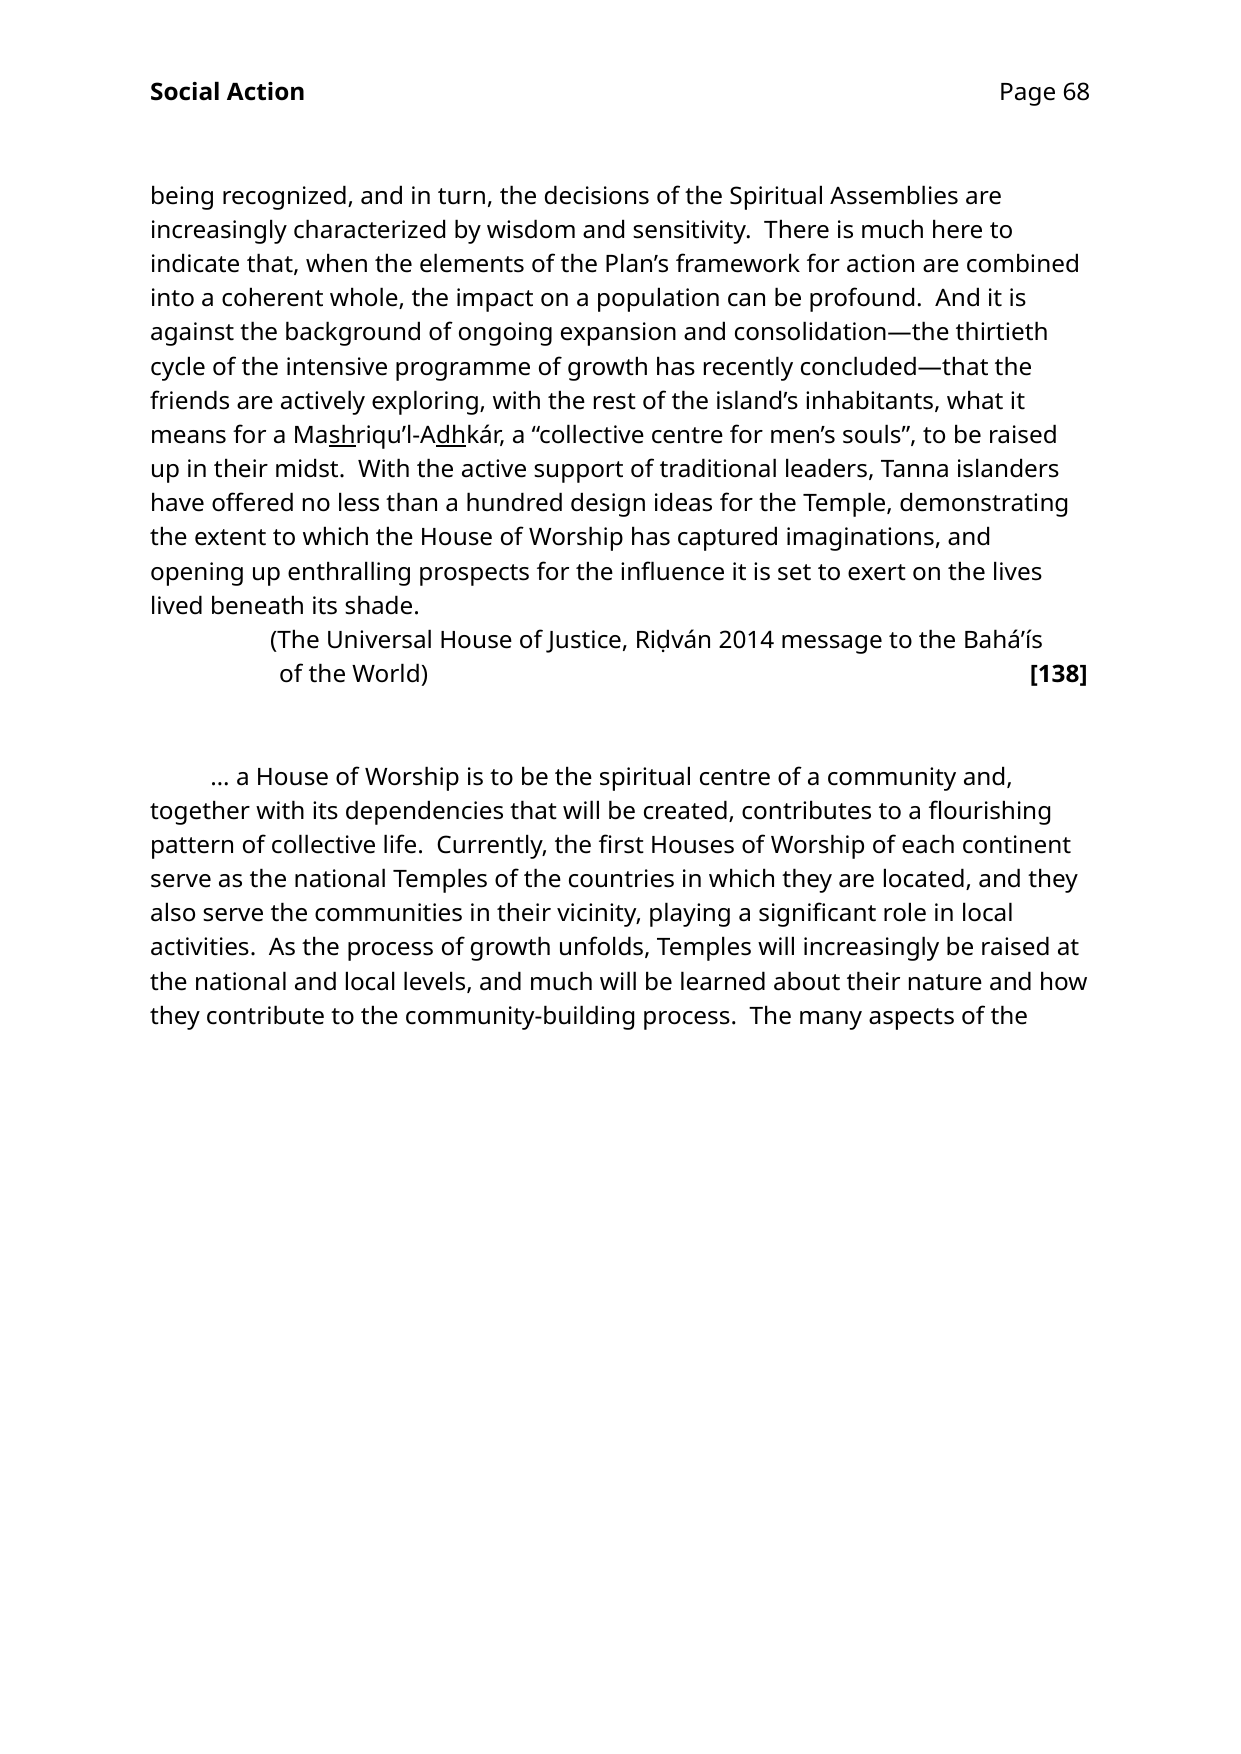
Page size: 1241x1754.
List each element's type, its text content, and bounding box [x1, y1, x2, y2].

text (The Universal House of Justice, Riḍván 2014 message to the Bahá’ís of the World) [138] [270, 623, 1068, 689]
text … a House of Worship is to be the spiritual centre of a community and, together with its dependencies that will be created, contributes to a flourishing pattern of collective life. Currently, the first Houses of Worship of each continent serve as the national Temples of the countries in which they are located, and they also serve the communities in their vicinity, playing a significant role in local activities. As the process of growth unfolds, Temples will increasingly be raised at the national and local levels, and much will be learned about their nature and how they contribute to the community-building process. The many aspects of the [150, 759, 1090, 1031]
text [150, 178, 1090, 621]
